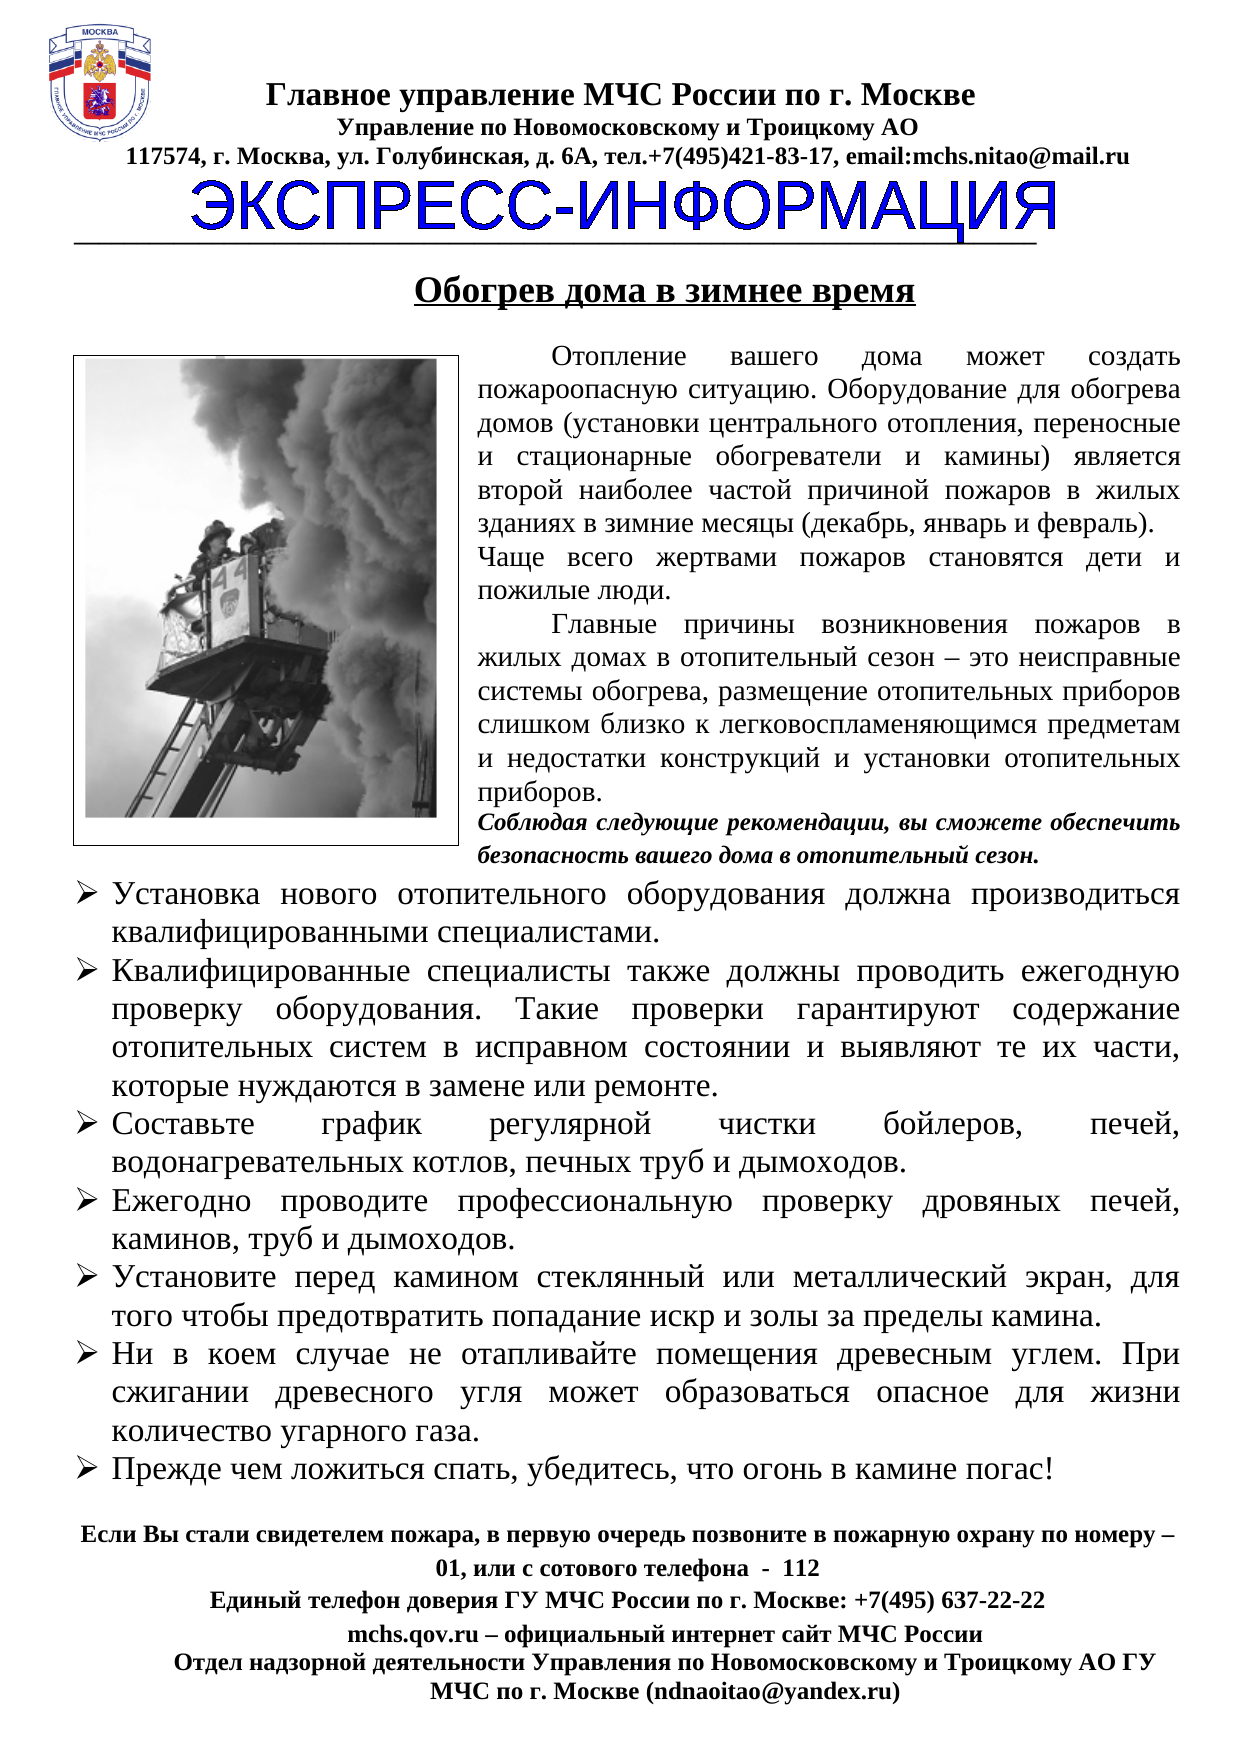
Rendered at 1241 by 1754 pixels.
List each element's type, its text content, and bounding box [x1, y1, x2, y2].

text Чаще всего жертвами пожаров становятся дети и пожилые люди. [459, 539, 1181, 606]
list mchs.qov.ru – официальный интернет сайт МЧС России [149, 1619, 1181, 1647]
list Прежде чем ложиться спать, убедитесь, что огонь в камине погас! [74, 1448, 1181, 1487]
text Единый телефон доверия ГУ МЧС России по г. Москве: +7(495) 637-22-22 [74, 1586, 1181, 1614]
text Главные причины возникновения пожаров в жилых домах в отопительный сезон – это неисправные системы обогрева, размещение отопительных приборов слишком близко к легковоспламеняющимся предметам и недостатки конструкций и установки отопительных приборов. [459, 606, 1181, 807]
text Отопление вашего дома может создать пожароопасную ситуацию. Оборудование для обогрева домов (установки центрального отопления, переносные и стационарные обогреватели и камины) является второй наиболее частой причиной пожаров в жилых зданиях в зимние месяцы (декабрь, январь и февраль). [74, 338, 1181, 539]
text _____________________________________________________________________________ [74, 218, 1181, 246]
text Соблюдая следующие рекомендации, вы сможете обеспечить безопасность вашего дома в отопительный сезон. [74, 807, 1181, 869]
list Составьте график регулярной чистки бойлеров, печей, водонагревательных котлов, печных труб и дымоходов. [74, 1103, 1181, 1180]
picture [48, 23, 151, 144]
text Обогрев дома в зимнее время [74, 267, 1181, 310]
list Отдел надзорной деятельности Управления по Новомосковскому и Троицкому АО ГУ МЧС по г. Москве (ndnaoitao@yandex.ru) [149, 1647, 1181, 1705]
text Главное управление МЧС России по г. Москве [151, 74, 1181, 112]
list Ни в коем случае не отапливайте помещения древесным углем. При сжигании древесного угля может образоваться опасное для жизни количество угарного газа. [74, 1333, 1181, 1448]
table_header [74, 356, 458, 845]
list Установите перед камином стеклянный или металлический экран, для того чтобы предотвратить попадание искр и золы за пределы камина. [74, 1257, 1181, 1333]
list Установка нового отопительного оборудования должна производиться квалифицированными специалистами. [74, 873, 1181, 950]
text . Москва, ул. Голубинская, д. 6А, тел.+7(495)421-83-17, email:mchs.nitao@mail.ru [74, 141, 1181, 170]
text Если Вы стали свидетелем пожара, в первую очередь позвоните в пожарную охрану по номеру – 01, или с сотового телефона - 112 [74, 1519, 1181, 1581]
text Управление по Новомосковскому и Троицкому АО [151, 112, 1181, 141]
list Квалифицированные специалисты также должны проводить ежегодную проверку оборудования. Такие проверки гарантируют содержание отопительных систем в исправном состоянии и выявляют те их части, которые нуждаются в замене или ремонте. [74, 950, 1181, 1103]
picture [84, 356, 443, 821]
list Ежегодно проводите профессиональную проверку дровяных печей, каминов, труб и дымоходов. [74, 1180, 1181, 1257]
